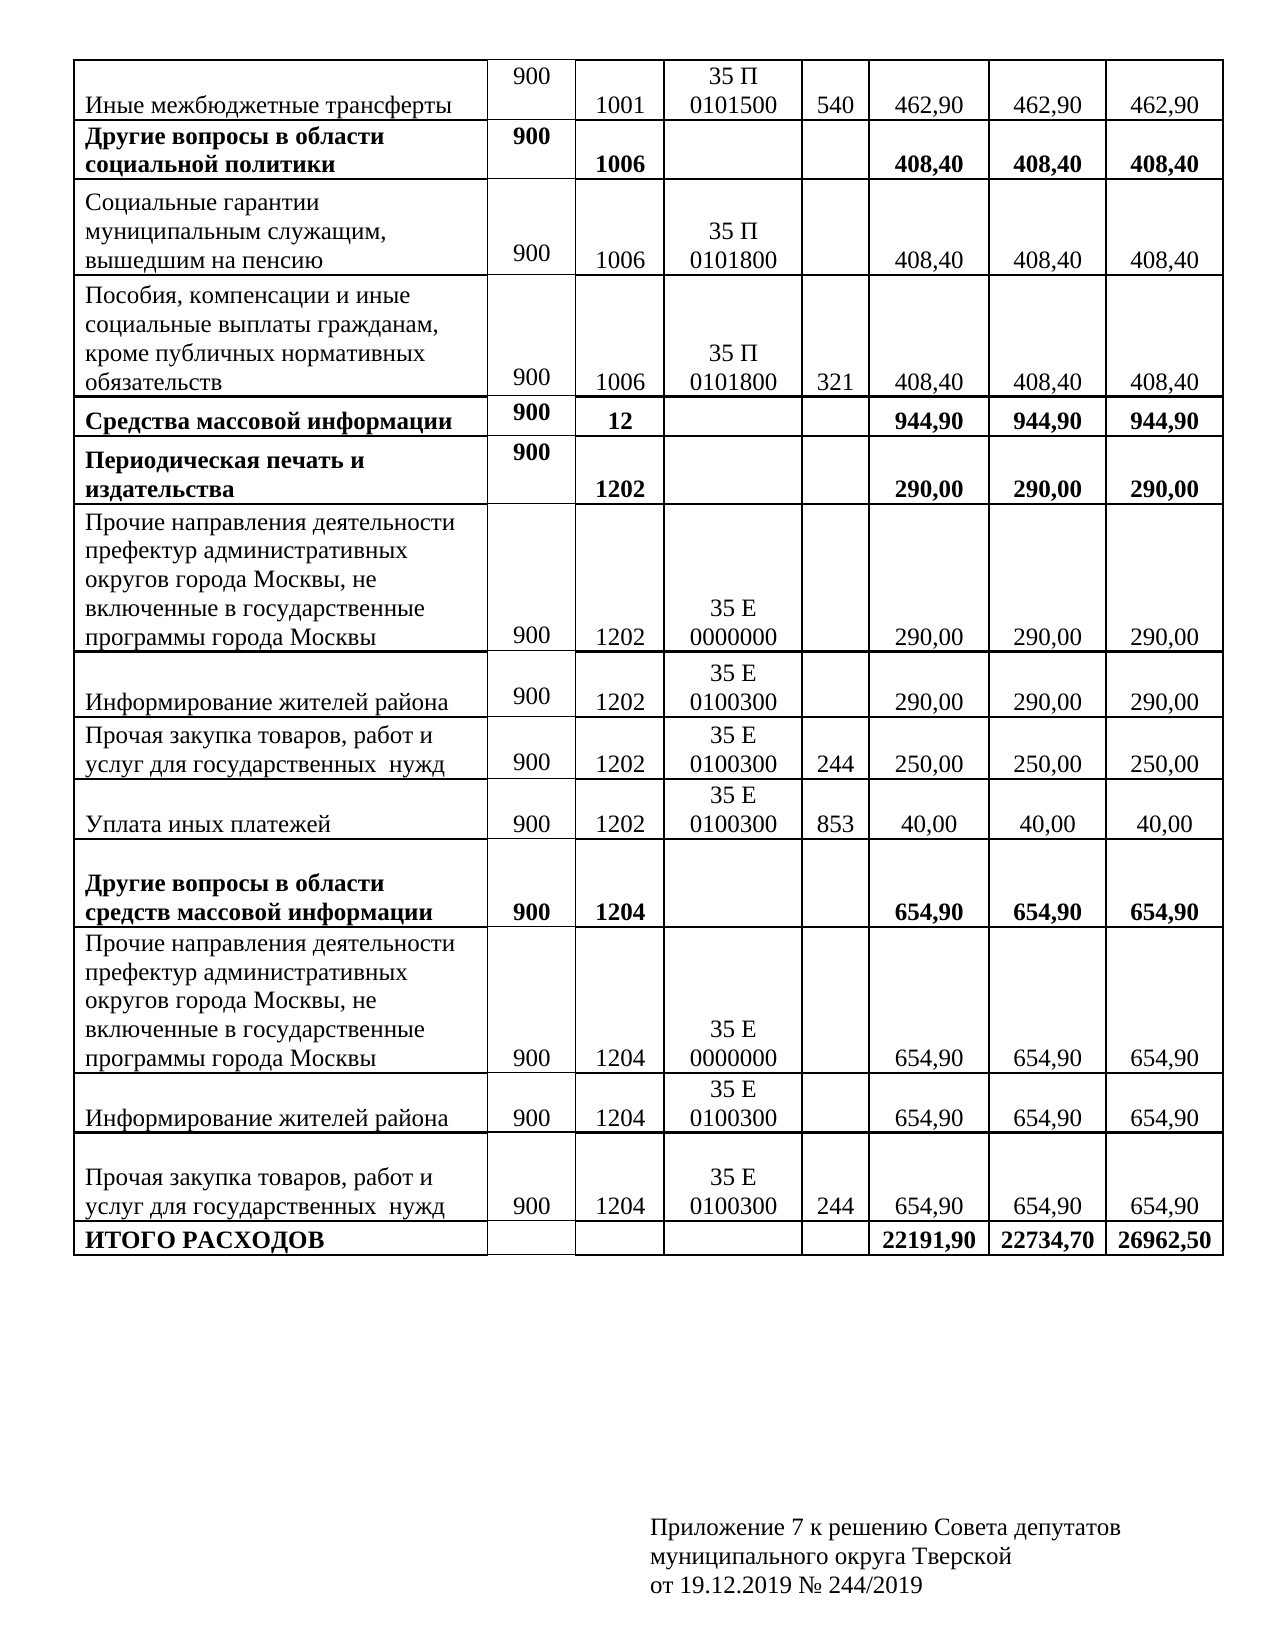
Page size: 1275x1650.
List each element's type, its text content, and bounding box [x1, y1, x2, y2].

table_cell [803, 505, 868, 650]
table_cell 1204 [576, 1134, 663, 1220]
table_cell 1204 [576, 928, 663, 1072]
table_cell 40,00 [1107, 780, 1222, 838]
table_cell Уплата иных платежей [75, 780, 487, 838]
table_cell Другие вопросы в области социальной политики [75, 121, 487, 178]
table_cell 290,00 [1107, 437, 1222, 503]
table_cell [803, 398, 868, 435]
table_cell [665, 840, 801, 926]
table_cell 654,90 [870, 928, 988, 1072]
table_cell 290,00 [1107, 505, 1222, 650]
table_cell 35 Е 0100300 [665, 653, 801, 716]
table_cell 944,90 [1107, 398, 1222, 435]
table_cell 654,90 [1107, 928, 1222, 1072]
table_cell 900 [488, 120, 575, 178]
table_cell 900 [488, 504, 575, 650]
table_cell 654,90 [1107, 840, 1222, 926]
table_cell Прочие направления деятельности префектур административных округов города Москвы, не включенные в государственные программы города Москвы [75, 505, 487, 650]
table_cell 900 [488, 779, 575, 838]
table_cell 1204 [576, 1074, 663, 1131]
table_cell 22734,70 [990, 1222, 1105, 1254]
table_cell 1204 [576, 840, 663, 926]
table_cell 1202 [576, 718, 663, 778]
table_cell Информирование жителей района [75, 653, 487, 716]
table_cell 35 Е 0000000 [665, 928, 801, 1072]
table_cell 1006 [576, 121, 663, 178]
table_cell 462,90 [990, 61, 1105, 119]
table_cell 900 [488, 927, 575, 1072]
table_cell 408,40 [870, 121, 988, 178]
table_cell [803, 1074, 868, 1131]
table_cell [665, 437, 801, 503]
table_cell 408,40 [1107, 121, 1222, 178]
table_cell Прочая закупка товаров, работ и услуг для государственных нужд [75, 718, 487, 778]
table_cell 40,00 [990, 780, 1105, 838]
table_cell 654,90 [870, 1074, 988, 1131]
table_cell [803, 928, 868, 1072]
table_cell 1202 [576, 437, 663, 503]
table_cell 35 Е 0100300 [665, 1074, 801, 1131]
table_cell 408,40 [1107, 180, 1222, 274]
table_cell 35 П 0101800 [665, 276, 801, 395]
table_cell 290,00 [870, 505, 988, 650]
table_cell 654,90 [990, 840, 1105, 926]
table_cell Социальные гарантии муниципальным служащим, вышедшим на пенсию [75, 180, 487, 274]
text от 19.12.2019 № 244/2019 [650, 1570, 1216, 1599]
table_cell [488, 1221, 575, 1254]
table_cell 900 [488, 839, 575, 926]
table_cell 1006 [576, 180, 663, 274]
table_cell 290,00 [870, 437, 988, 503]
table_cell 900 [488, 1073, 575, 1131]
table_cell 250,00 [870, 718, 988, 778]
table_cell 26962,50 [1107, 1222, 1222, 1254]
table_cell 321 [803, 276, 868, 395]
table_cell 244 [803, 718, 868, 778]
table_cell [803, 840, 868, 926]
table_cell 35 Е 0100300 [665, 780, 801, 838]
table_cell 35 Е 0100300 [665, 718, 801, 778]
table_cell 654,90 [870, 1134, 988, 1220]
table_cell 290,00 [990, 437, 1105, 503]
table_cell 900 [488, 651, 575, 716]
table_cell [803, 437, 868, 503]
table_cell 40,00 [870, 780, 988, 838]
table_cell 250,00 [990, 718, 1105, 778]
table_cell 1202 [576, 653, 663, 716]
table_cell 290,00 [870, 653, 988, 716]
table_cell 462,90 [870, 61, 988, 119]
table_cell [665, 398, 801, 435]
table_cell 35 Е 0100300 [665, 1134, 801, 1220]
table_cell [803, 1222, 868, 1254]
table_cell [803, 653, 868, 716]
table_cell 408,40 [870, 180, 988, 274]
table_cell 1202 [576, 505, 663, 650]
table_cell 1001 [576, 61, 663, 119]
table_cell 654,90 [870, 840, 988, 926]
table_cell 408,40 [990, 180, 1105, 274]
table_cell 900 [488, 396, 575, 435]
table_cell 654,90 [1107, 1134, 1222, 1220]
table_cell 35 П 0101800 [665, 180, 801, 274]
table_cell [803, 121, 868, 178]
table_cell 290,00 [1107, 653, 1222, 716]
table_cell 462,90 [1107, 61, 1222, 119]
table_cell 408,40 [990, 121, 1105, 178]
table_cell 408,40 [990, 276, 1105, 395]
table_cell 12 [576, 398, 663, 435]
table_cell Периодическая печать и издательства [75, 437, 487, 503]
table_cell 853 [803, 780, 868, 838]
table_cell 35 Е 0000000 [665, 505, 801, 650]
table_cell 35 П 0101500 [665, 61, 801, 119]
table_cell Средства массовой информации [75, 398, 487, 435]
table_cell Прочие направления деятельности префектур административных округов города Москвы, не включенные в государственные программы города Москвы [75, 928, 487, 1072]
table_cell 900 [488, 179, 575, 274]
table_cell 290,00 [990, 653, 1105, 716]
table_cell 1202 [576, 780, 663, 838]
table_cell 654,90 [990, 1074, 1105, 1131]
table_cell 290,00 [990, 505, 1105, 650]
table_cell 900 [488, 60, 575, 119]
table_cell 244 [803, 1134, 868, 1220]
table_cell Другие вопросы в области средств массовой информации [75, 840, 487, 926]
table_cell 944,90 [990, 398, 1105, 435]
table_cell 654,90 [990, 928, 1105, 1072]
table_cell 540 [803, 61, 868, 119]
table_cell 654,90 [990, 1134, 1105, 1220]
table_cell Прочая закупка товаров, работ и услуг для государственных нужд [75, 1134, 487, 1220]
table_cell 654,90 [1107, 1074, 1222, 1131]
table_cell ИТОГО РАСХОДОВ [75, 1222, 487, 1254]
table_cell 900 [488, 1133, 575, 1220]
table_cell 1006 [576, 276, 663, 395]
table_cell 900 [488, 275, 575, 395]
table_cell [803, 180, 868, 274]
table_cell [665, 121, 801, 178]
text Приложение 7 к решению Совета депутатов муниципального округа Тверской [650, 1512, 1216, 1570]
table_cell 900 [488, 717, 575, 778]
table_cell 944,90 [870, 398, 988, 435]
table_cell 408,40 [1107, 276, 1222, 395]
table_cell Информирование жителей района [75, 1074, 487, 1131]
table_cell 408,40 [870, 276, 988, 395]
table_cell [576, 1222, 663, 1254]
table_cell 250,00 [1107, 718, 1222, 778]
table_cell 900 [488, 436, 575, 503]
table_cell 22191,90 [870, 1222, 988, 1254]
table_cell Иные межбюджетные трансферты [75, 61, 487, 119]
table_cell Пособия, компенсации и иные социальные выплаты гражданам, кроме публичных нормативных обязательств [75, 276, 487, 395]
table_cell [665, 1222, 801, 1254]
